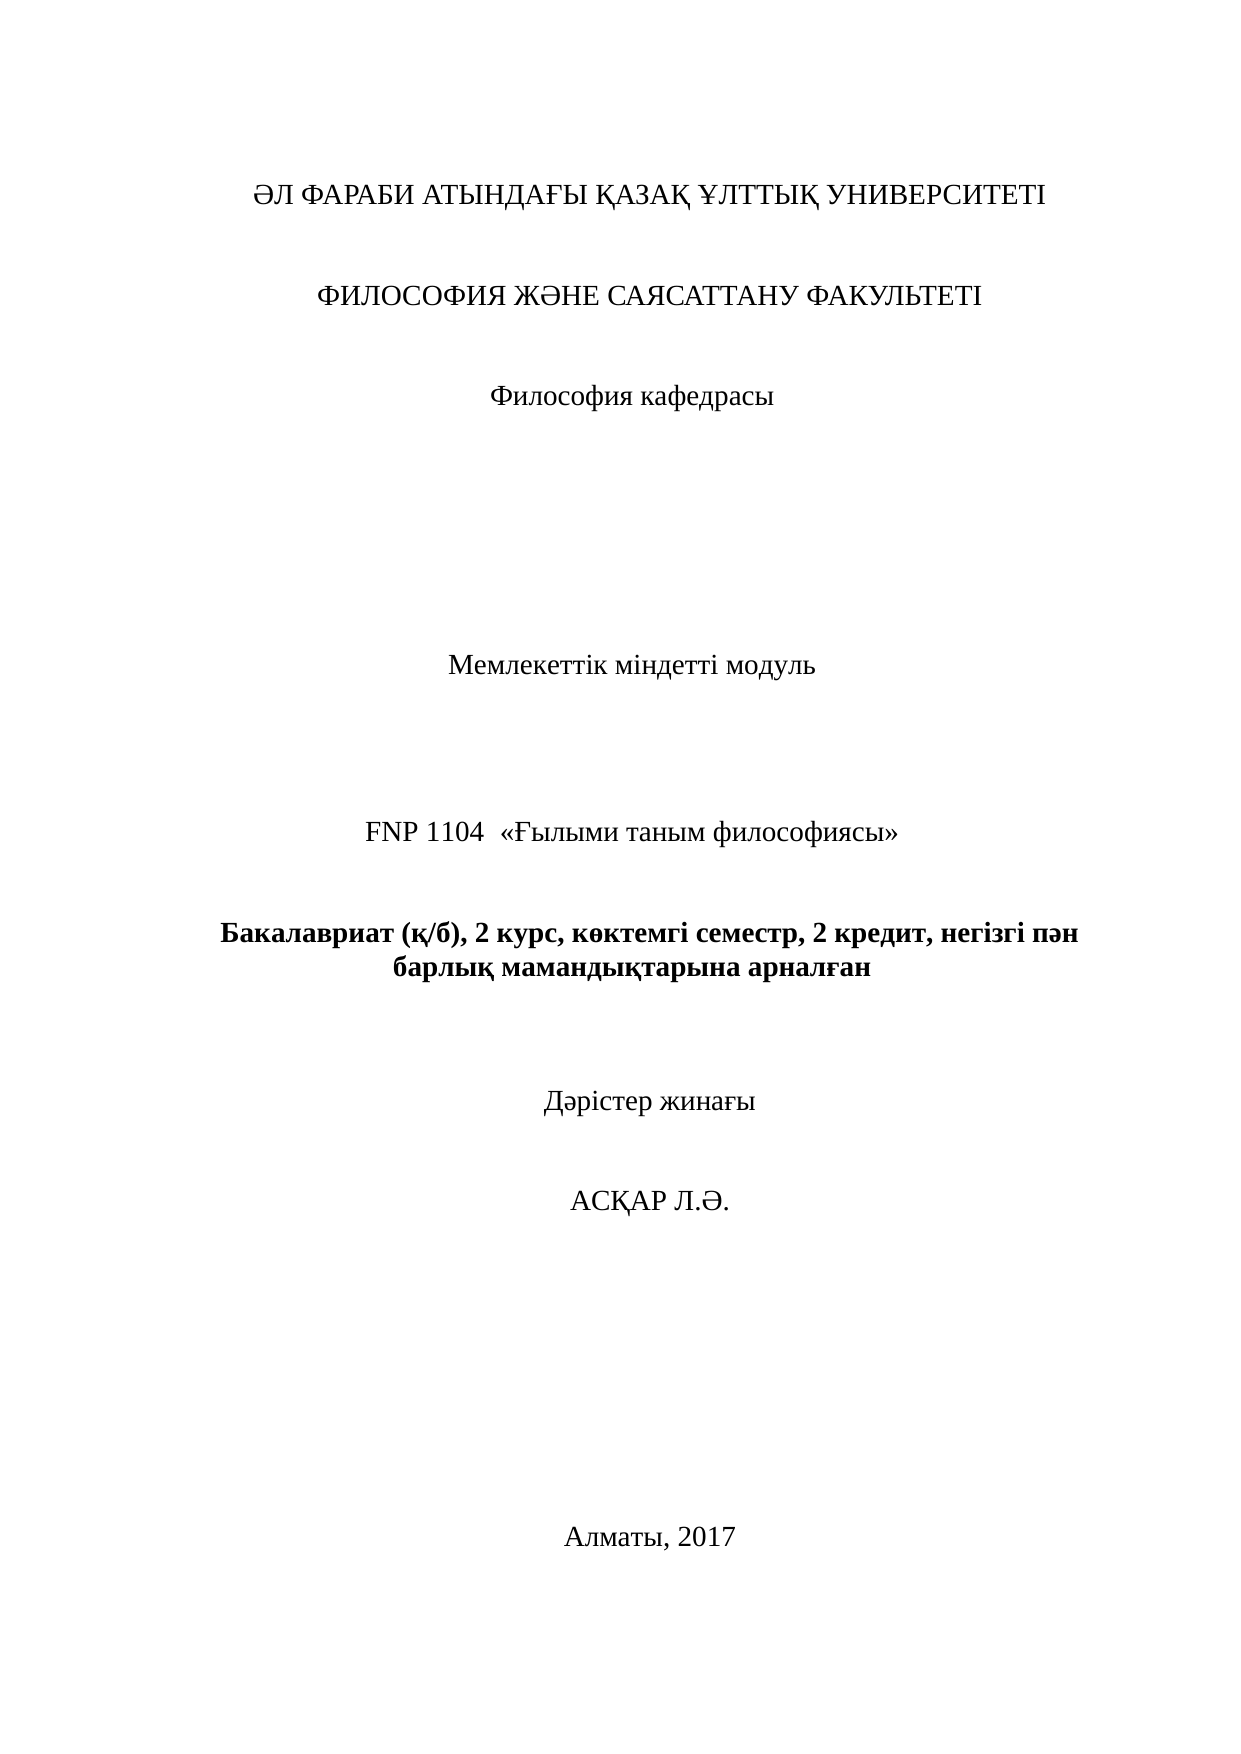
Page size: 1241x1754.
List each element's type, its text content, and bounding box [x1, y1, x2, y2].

text Дәрістер жинағы [177, 1083, 1087, 1116]
text АСҚАР Л.Ә. [177, 1183, 1087, 1217]
text Философия кафедрасы [177, 378, 1087, 412]
subtitle ӘЛ ФАРАБИ АТЫНДАҒЫ ҚАЗАҚ ҰЛТТЫҚ УНИВЕРСИТЕТІ [177, 177, 1087, 211]
text Бакалавриат (қ/б), 2 курс, көктемгі семестр, 2 кредит, негізгі пән барлық мамандықтарына арналған [177, 915, 1087, 982]
subtitle ФИЛОСОФИЯ ЖӘНЕ САЯСАТТАНУ ФАКУЛЬТЕТІ [177, 278, 1087, 311]
text Мемлекеттік міндетті модуль [177, 647, 1087, 680]
text Алматы, 2017 [177, 1519, 1087, 1552]
text FNP 1104 «Ғылыми таным философиясы» [177, 814, 1087, 848]
